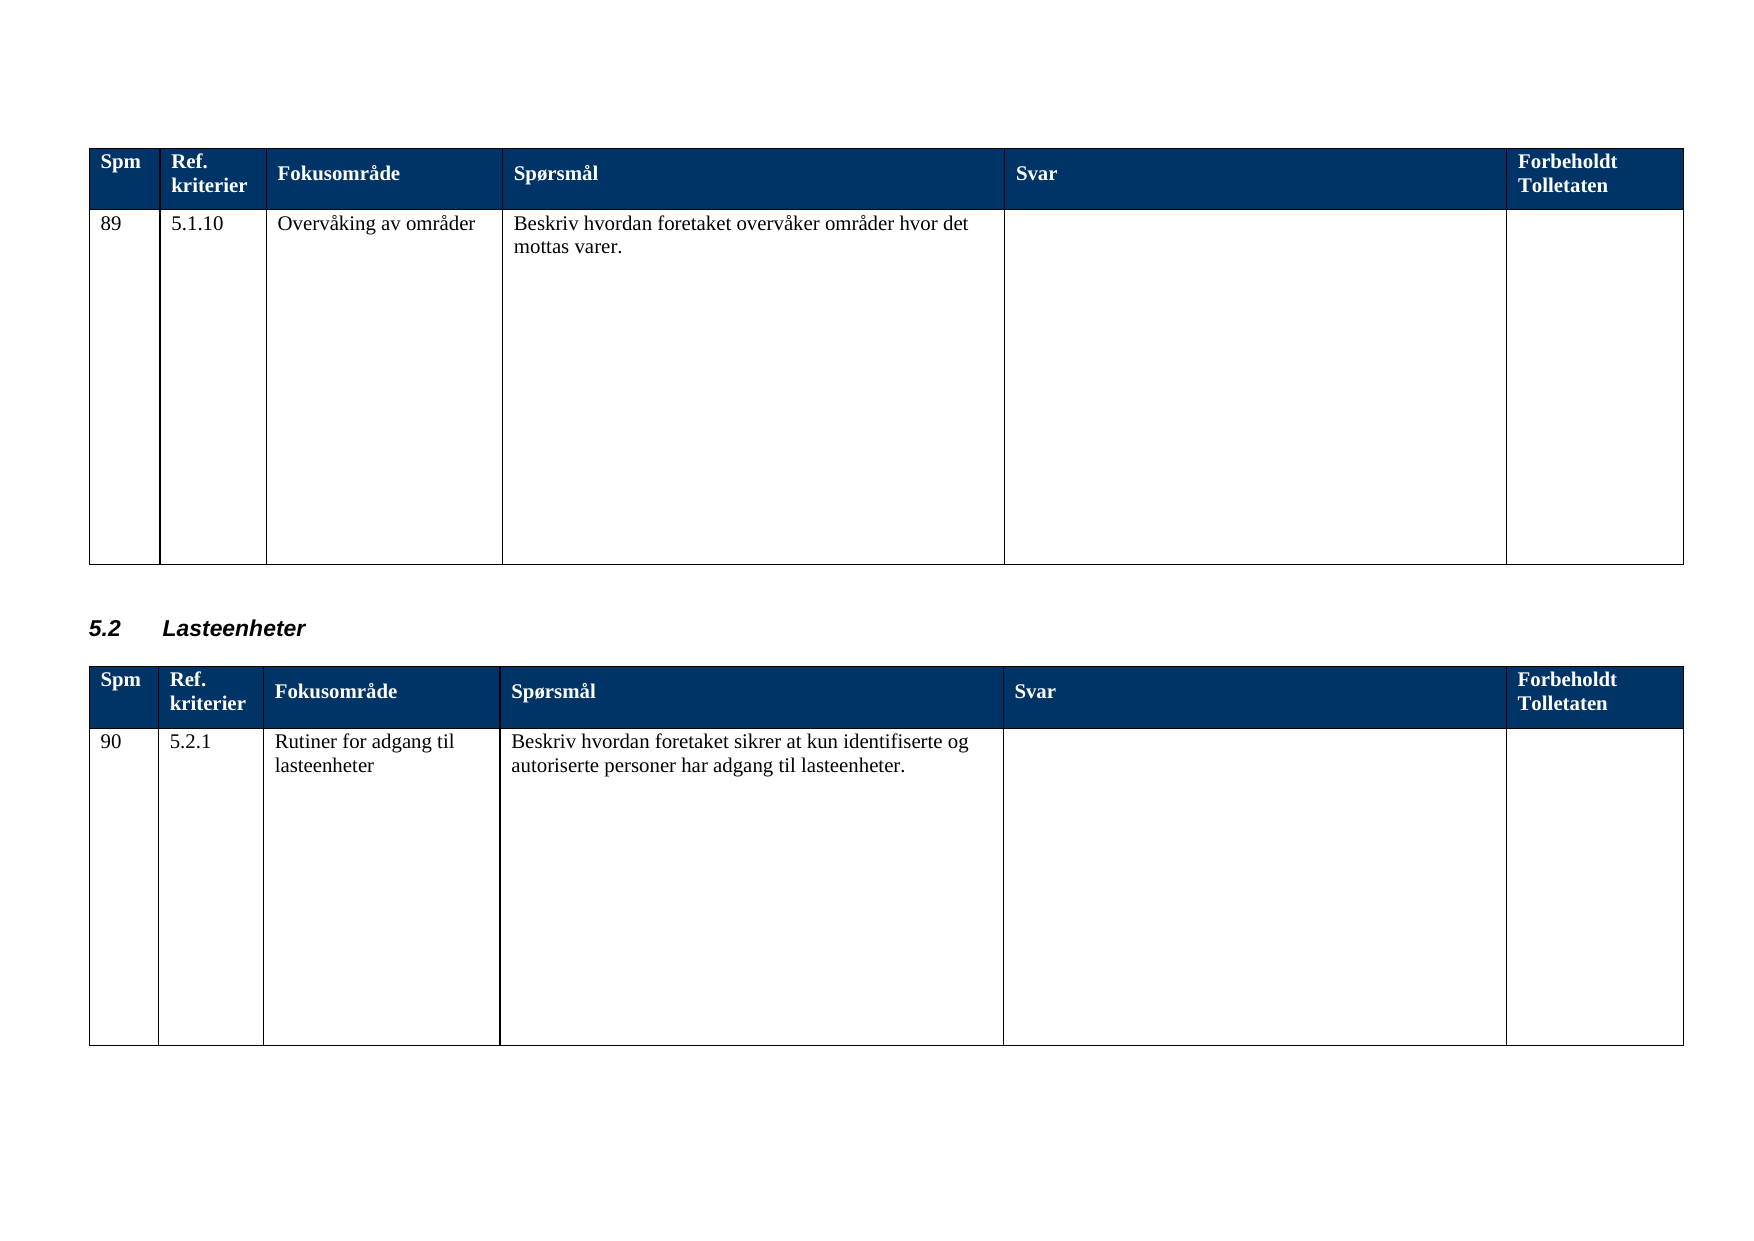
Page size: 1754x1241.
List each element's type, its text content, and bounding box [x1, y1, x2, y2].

table_cell [1507, 210, 1683, 563]
table_header Forbeholdt Tolletaten [1507, 667, 1683, 728]
table_header Forbeholdt Tolletaten [1507, 149, 1683, 209]
table_header Svar [1005, 149, 1506, 209]
table_header Fokusområde [264, 667, 499, 728]
subtitle 5.2 Lasteenheter [89, 614, 1665, 641]
table_header Spørsmål [501, 667, 1003, 728]
table_cell Rutiner for adgang til lasteenheter [264, 729, 499, 1045]
table_cell [1005, 210, 1506, 563]
table_header Fokusområde [267, 149, 502, 209]
table_header Ref. kriterier [159, 667, 263, 728]
table_header Spm [90, 149, 159, 209]
table_header Spørsmål [503, 149, 1004, 209]
table_header Svar [1004, 667, 1506, 728]
table_cell 5.2.1 [159, 729, 263, 1045]
table_cell 90 [90, 729, 158, 1045]
table_cell Overvåking av områder [267, 210, 502, 563]
table_cell 5.1.10 [161, 210, 266, 563]
table_cell [1004, 729, 1506, 1045]
table_header Spm [90, 667, 158, 728]
table_cell 89 [90, 210, 159, 563]
table_cell Beskriv hvordan foretaket sikrer at kun identifiserte og autoriserte personer har adgang til lasteenheter. [501, 729, 1003, 1045]
table_header Ref. kriterier [161, 149, 266, 209]
table_cell [1507, 729, 1683, 1045]
table_cell Beskriv hvordan foretaket overvåker områder hvor det mottas varer. [503, 210, 1004, 563]
